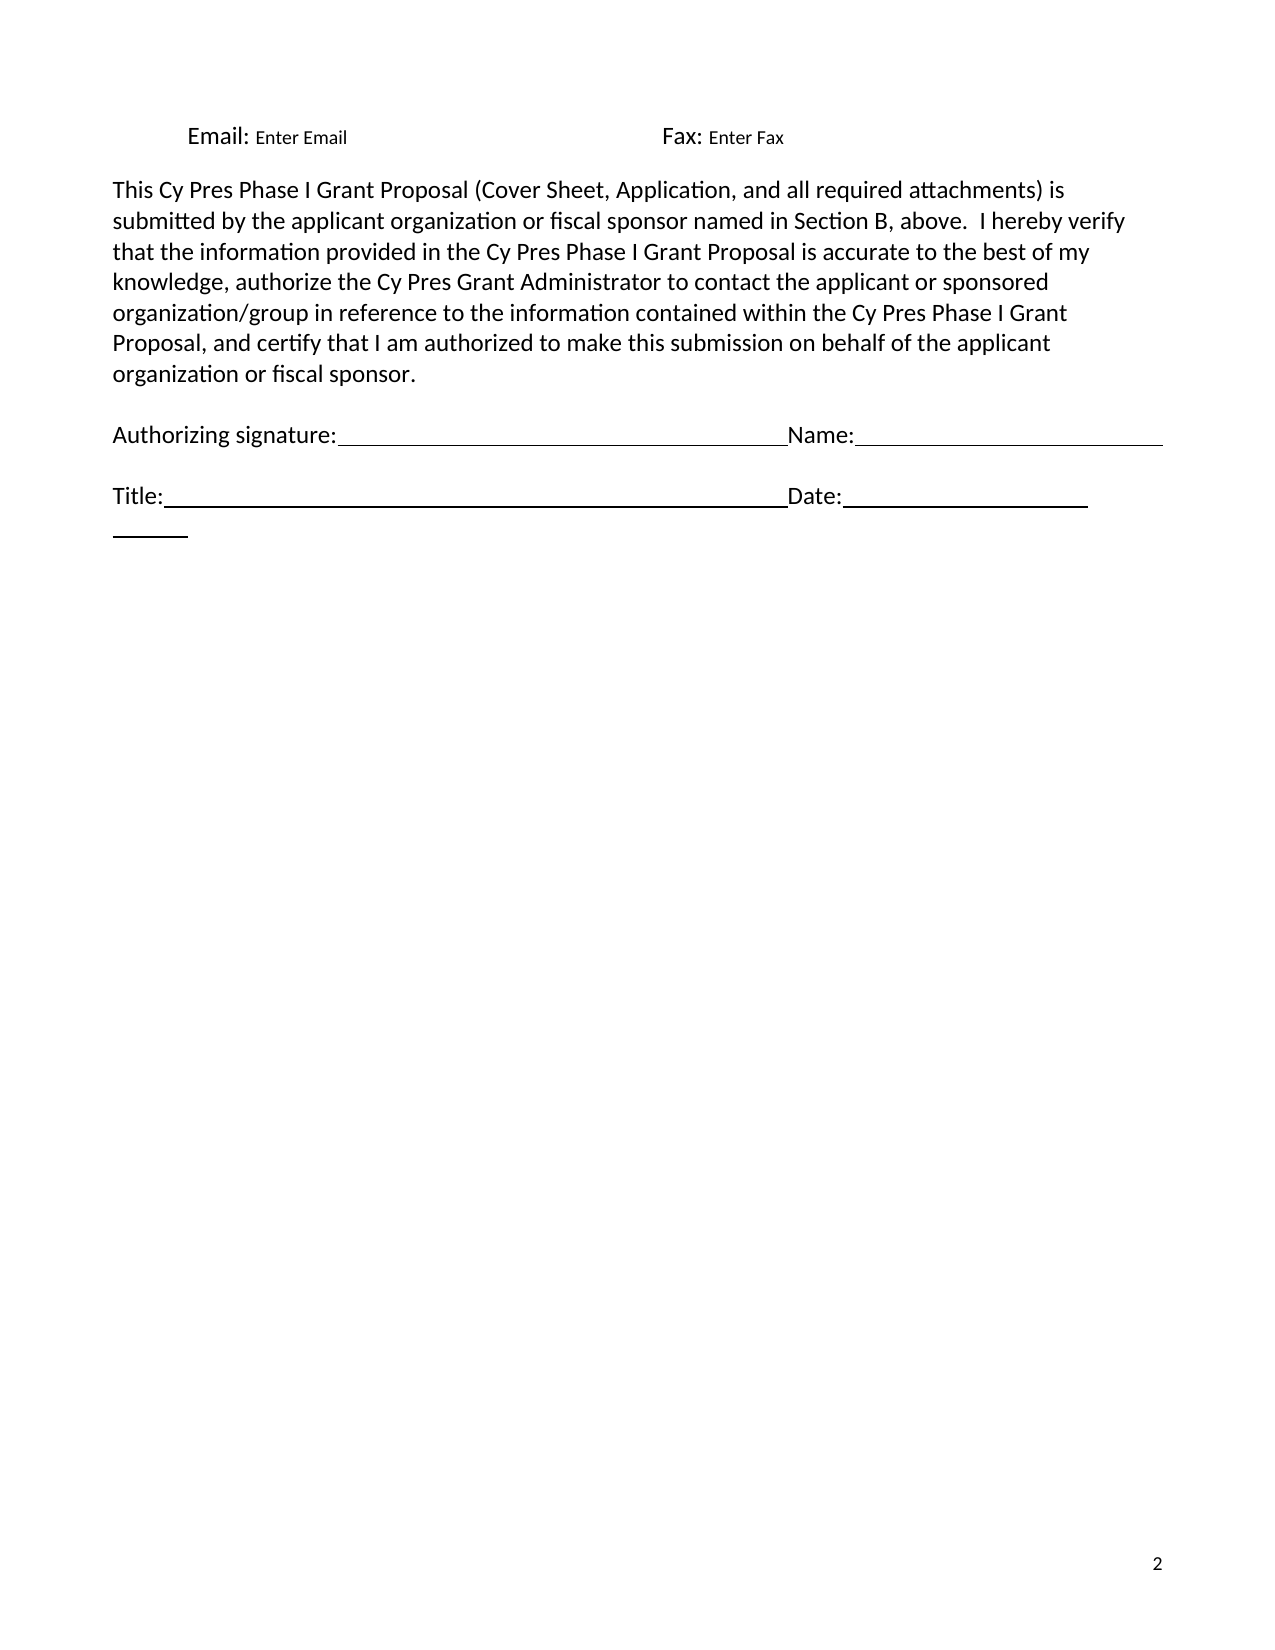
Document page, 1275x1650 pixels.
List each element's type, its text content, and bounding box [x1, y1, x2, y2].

text Email: Fax: [187, 120, 1162, 151]
text Authorizing signature: Name: [112, 419, 1162, 449]
text This Cy Pres Phase I Grant Proposal (Cover Sheet, Application, and all required attachments) is submitted by the applicant organization or fiscal sponsor named in Section B, above. I hereby verify that the information provided in the Cy Pres Phase I Grant Proposal is accurate to the best of my knowledge, authorize the Cy Pres Grant Administrator to contact the applicant or sponsored organization/group in reference to the information contained within the Cy Pres Phase I Grant Proposal, and certify that I am authorized to make this submission on behalf of the applicant organization or fiscal sponsor. [112, 175, 1162, 388]
text Title: Date: [112, 480, 1162, 541]
